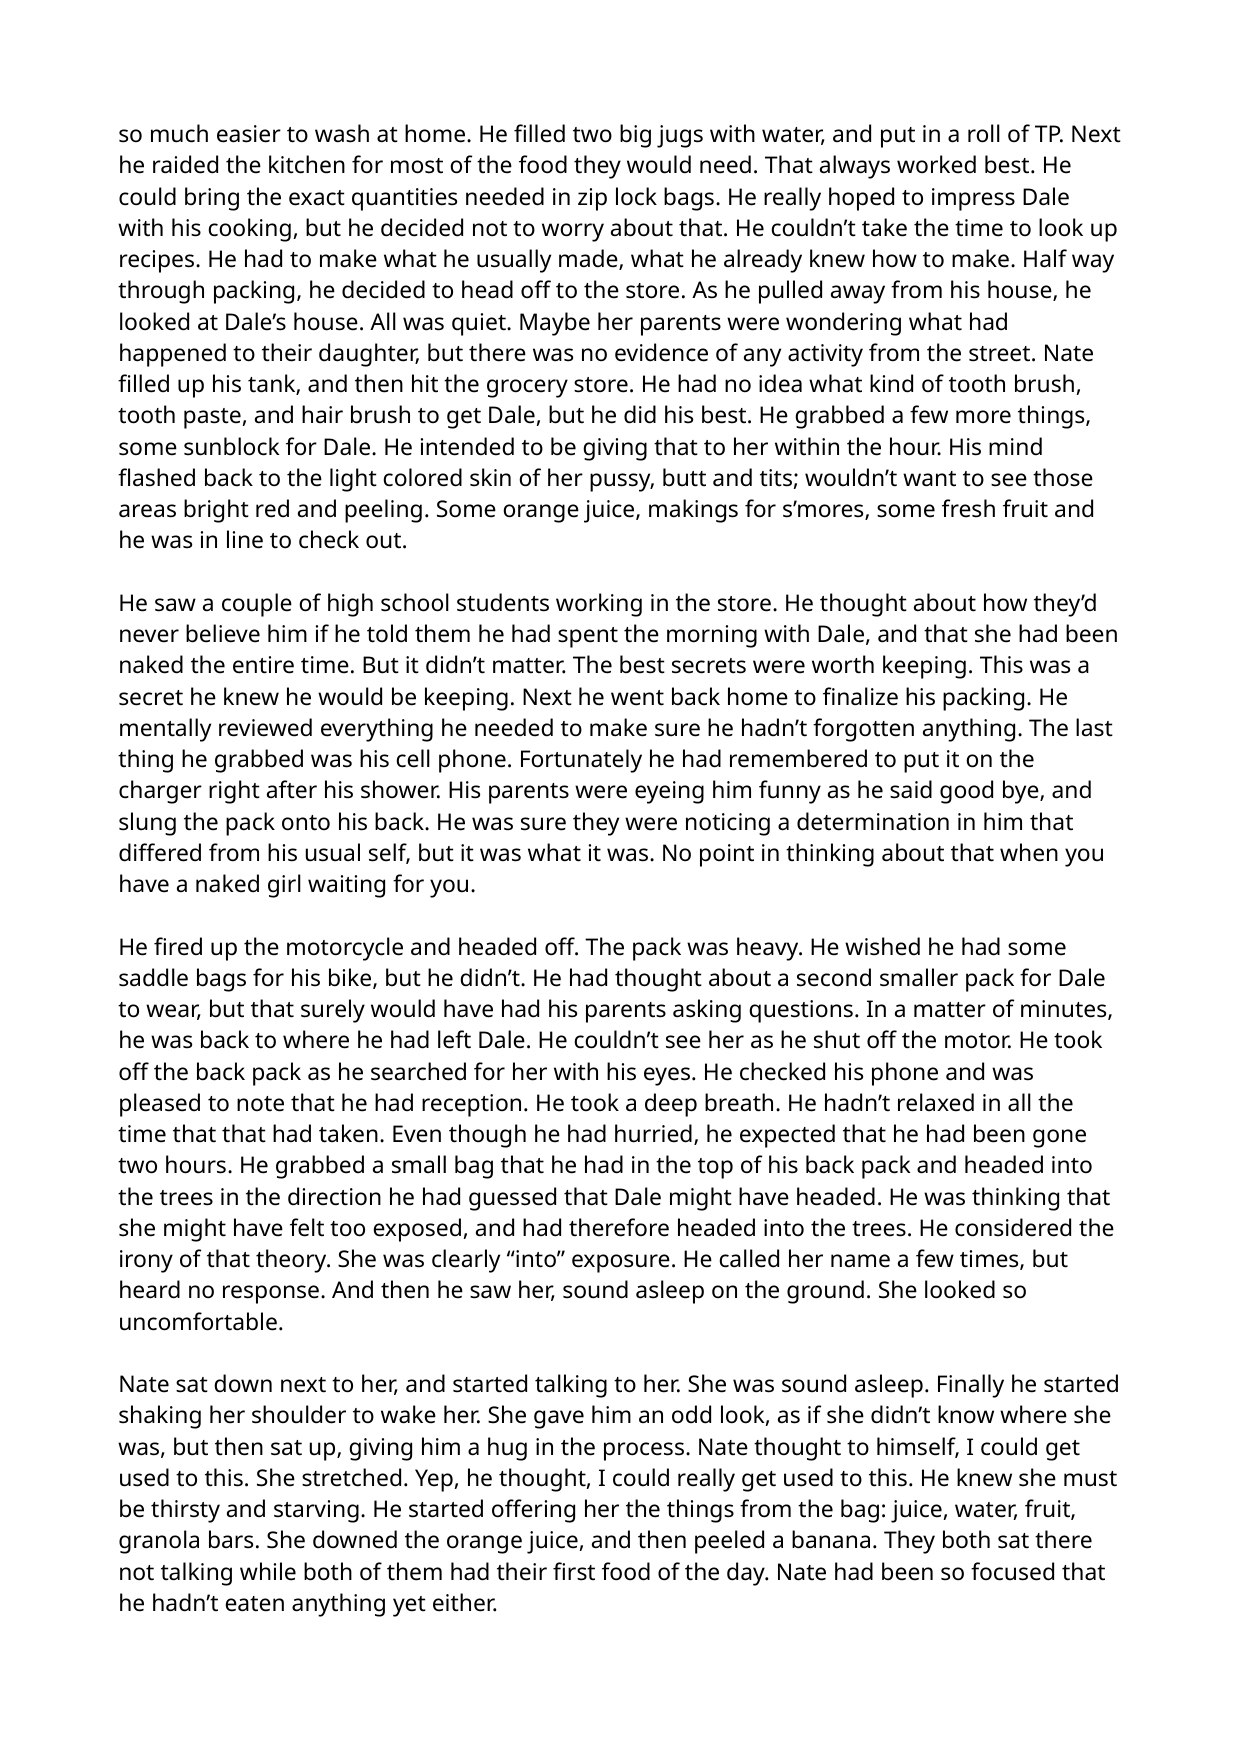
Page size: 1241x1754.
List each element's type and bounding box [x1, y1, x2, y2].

text [118, 118, 1122, 1618]
